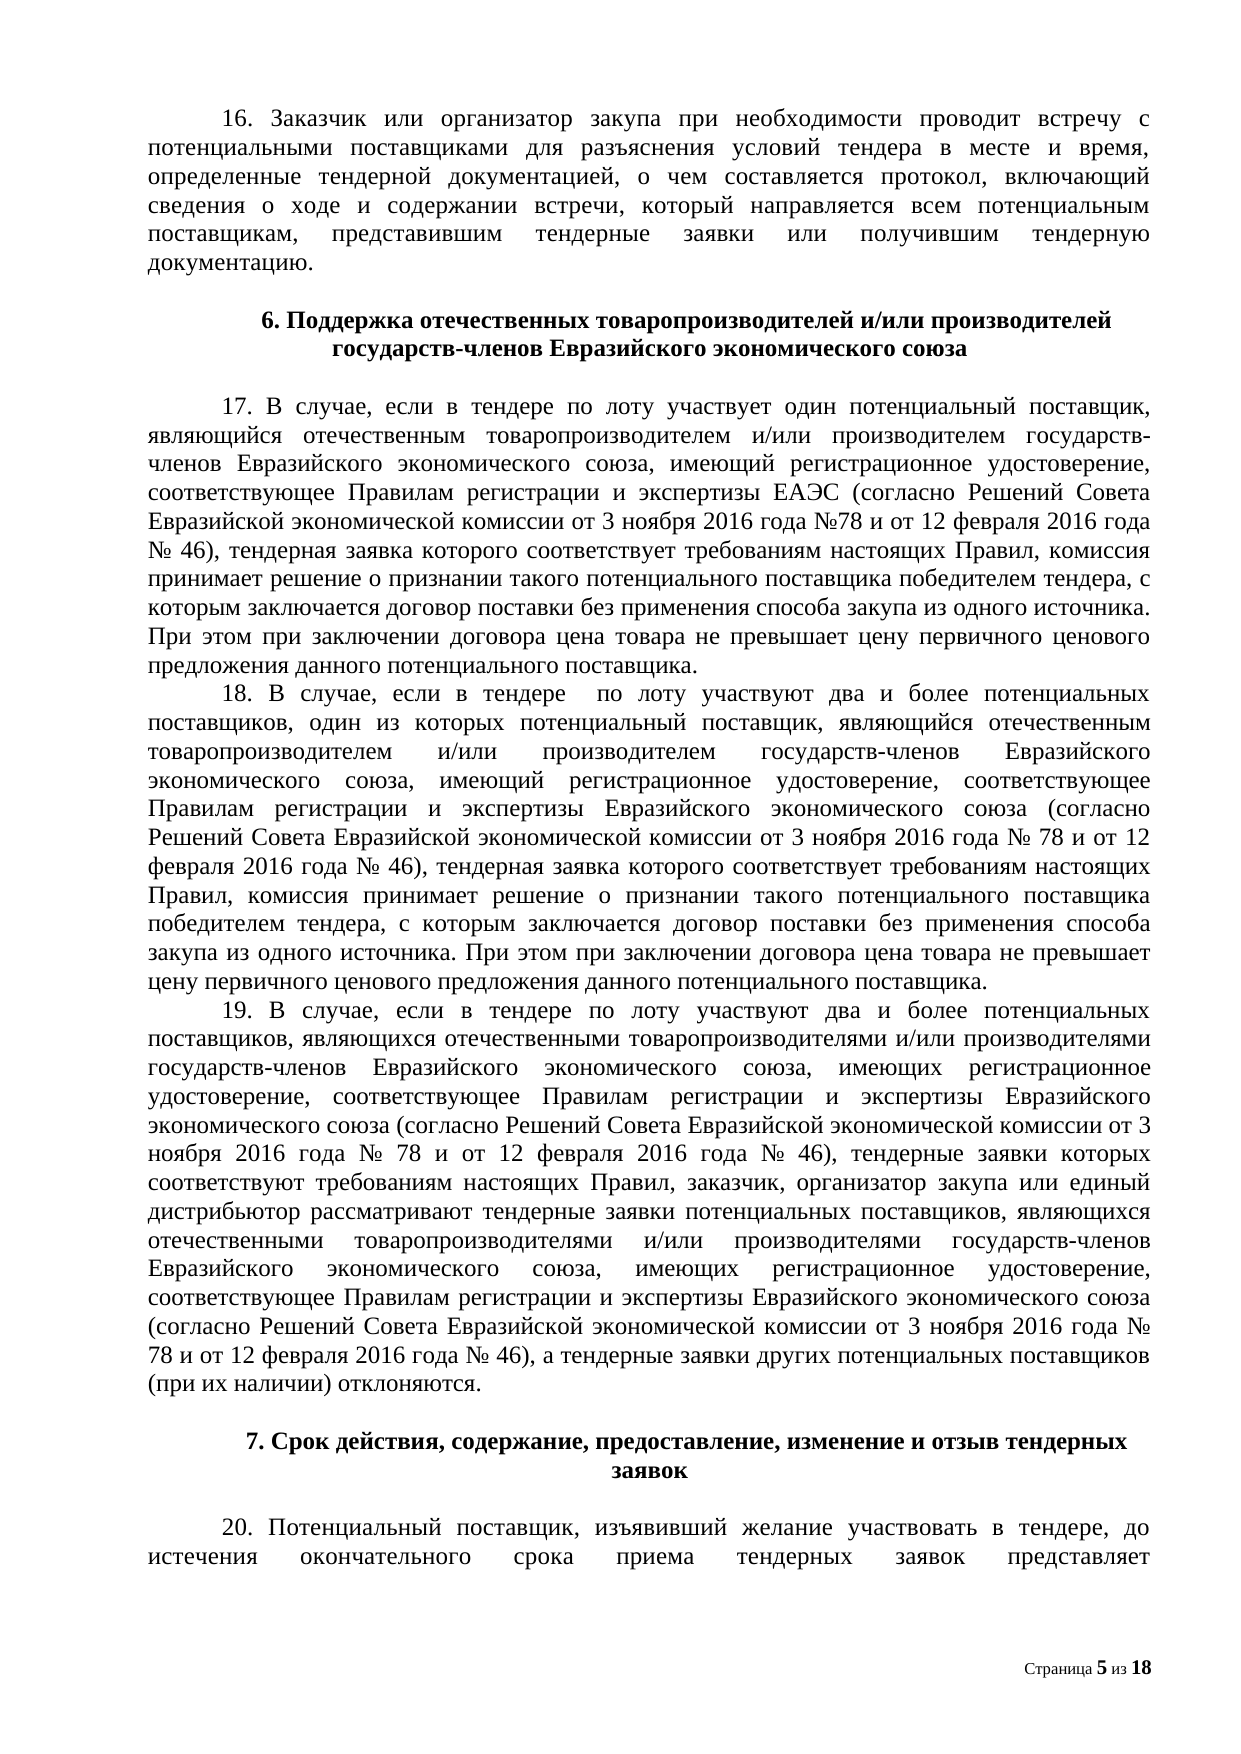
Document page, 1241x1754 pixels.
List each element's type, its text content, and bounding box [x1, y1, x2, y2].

text 19. В случае, если в тендере по лоту участвуют два и более потенциальных поставщиков, являющихся отечественными товаропроизводителями и/или производителями государств-членов Евразийского экономического союза, имеющих регистрационное удостоверение, соответствующее Правилам регистрации и экспертизы Евразийского экономического союза (согласно Решений Совета Евразийской экономической комиссии от 3 ноября 2016 года № 78 и от 12 февраля 2016 года № 46), тендерные заявки которых соответствуют требованиям настоящих Правил, заказчик, организатор закупа или единый дистрибьютор рассматривают тендерные заявки потенциальных поставщиков, являющихся отечественными товаропроизводителями и/или производителями государств-членов Евразийского экономического союза, имеющих регистрационное удостоверение, соответствующее Правилам регистрации и экспертизы Евразийского экономического союза (согласно Решений Совета Евразийской экономической комиссии от 3 ноября 2016 года № 78 и от 12 февраля 2016 года № 46), а тендерные заявки других потенциальных поставщиков (при их наличии) отклоняются. [148, 995, 1152, 1397]
text 6. Поддержка отечественных товаропроизводителей и/или производителей государств-членов Евразийского экономического союза [148, 305, 1152, 362]
text 18. В случае, если в тендере по лоту участвуют два и более потенциальных поставщиков, один из которых потенциальный поставщик, являющийся отечественным товаропроизводителем и/или производителем государств-членов Евразийского экономического союза, имеющий регистрационное удостоверение, соответствующее Правилам регистрации и экспертизы Евразийского экономического союза (согласно Решений Совета Евразийской экономической комиссии от 3 ноября 2016 года № 78 и от 12 февраля 2016 года № 46), тендерная заявка которого соответствует требованиям настоящих Правил, комиссия принимает решение о признании такого потенциального поставщика победителем тендера, с которым заключается договор поставки без применения способа закупа из одного источника. При этом при заключении договора цена товара не превышает цену первичного ценового предложения данного потенциального поставщика. [148, 678, 1152, 995]
text 16. Заказчик или организатор закупа при необходимости проводит встречу с потенциальными поставщиками для разъяснения условий тендера в месте и время, определенные тендерной документацией, о чем составляется протокол, включающий сведения о ходе и содержании встречи, который направляется всем потенциальным поставщикам, представившим тендерные заявки или получившим тендерную документацию. [148, 103, 1152, 276]
text 17. В случае, если в тендере по лоту участвует один потенциальный поставщик, являющийся отечественным товаропроизводителем и/или производителем государств-членов Евразийского экономического союза, имеющий регистрационное удостоверение, соответствующее Правилам регистрации и экспертизы ЕАЭС (согласно Решений Совета Евразийской экономической комиссии от 3 ноября 2016 года №78 и от 12 февраля 2016 года № 46), тендерная заявка которого соответствует требованиям настоящих Правил, комиссия принимает решение о признании такого потенциального поставщика победителем тендера, с которым заключается договор поставки без применения способа закупа из одного источника. При этом при заключении договора цена товара не превышает цену первичного ценового предложения данного потенциального поставщика. [148, 391, 1152, 678]
text 7. Срок действия, содержание, предоставление, изменение и отзыв тендерных заявок [148, 1426, 1152, 1483]
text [148, 1512, 1152, 1570]
